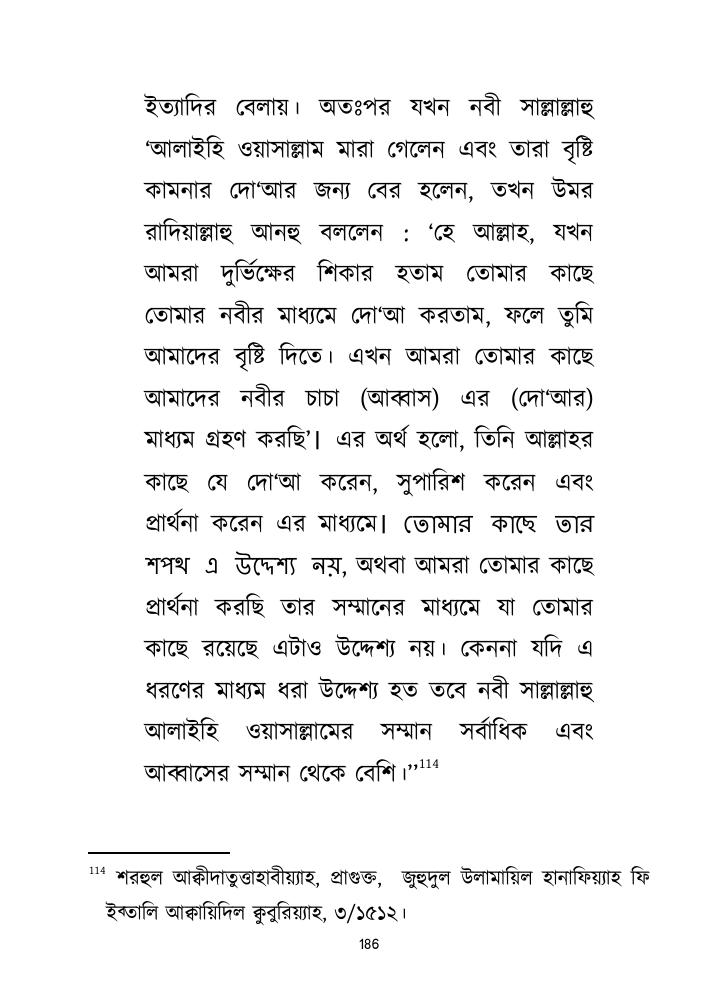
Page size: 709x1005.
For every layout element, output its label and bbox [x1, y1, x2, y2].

text [145, 85, 593, 792]
